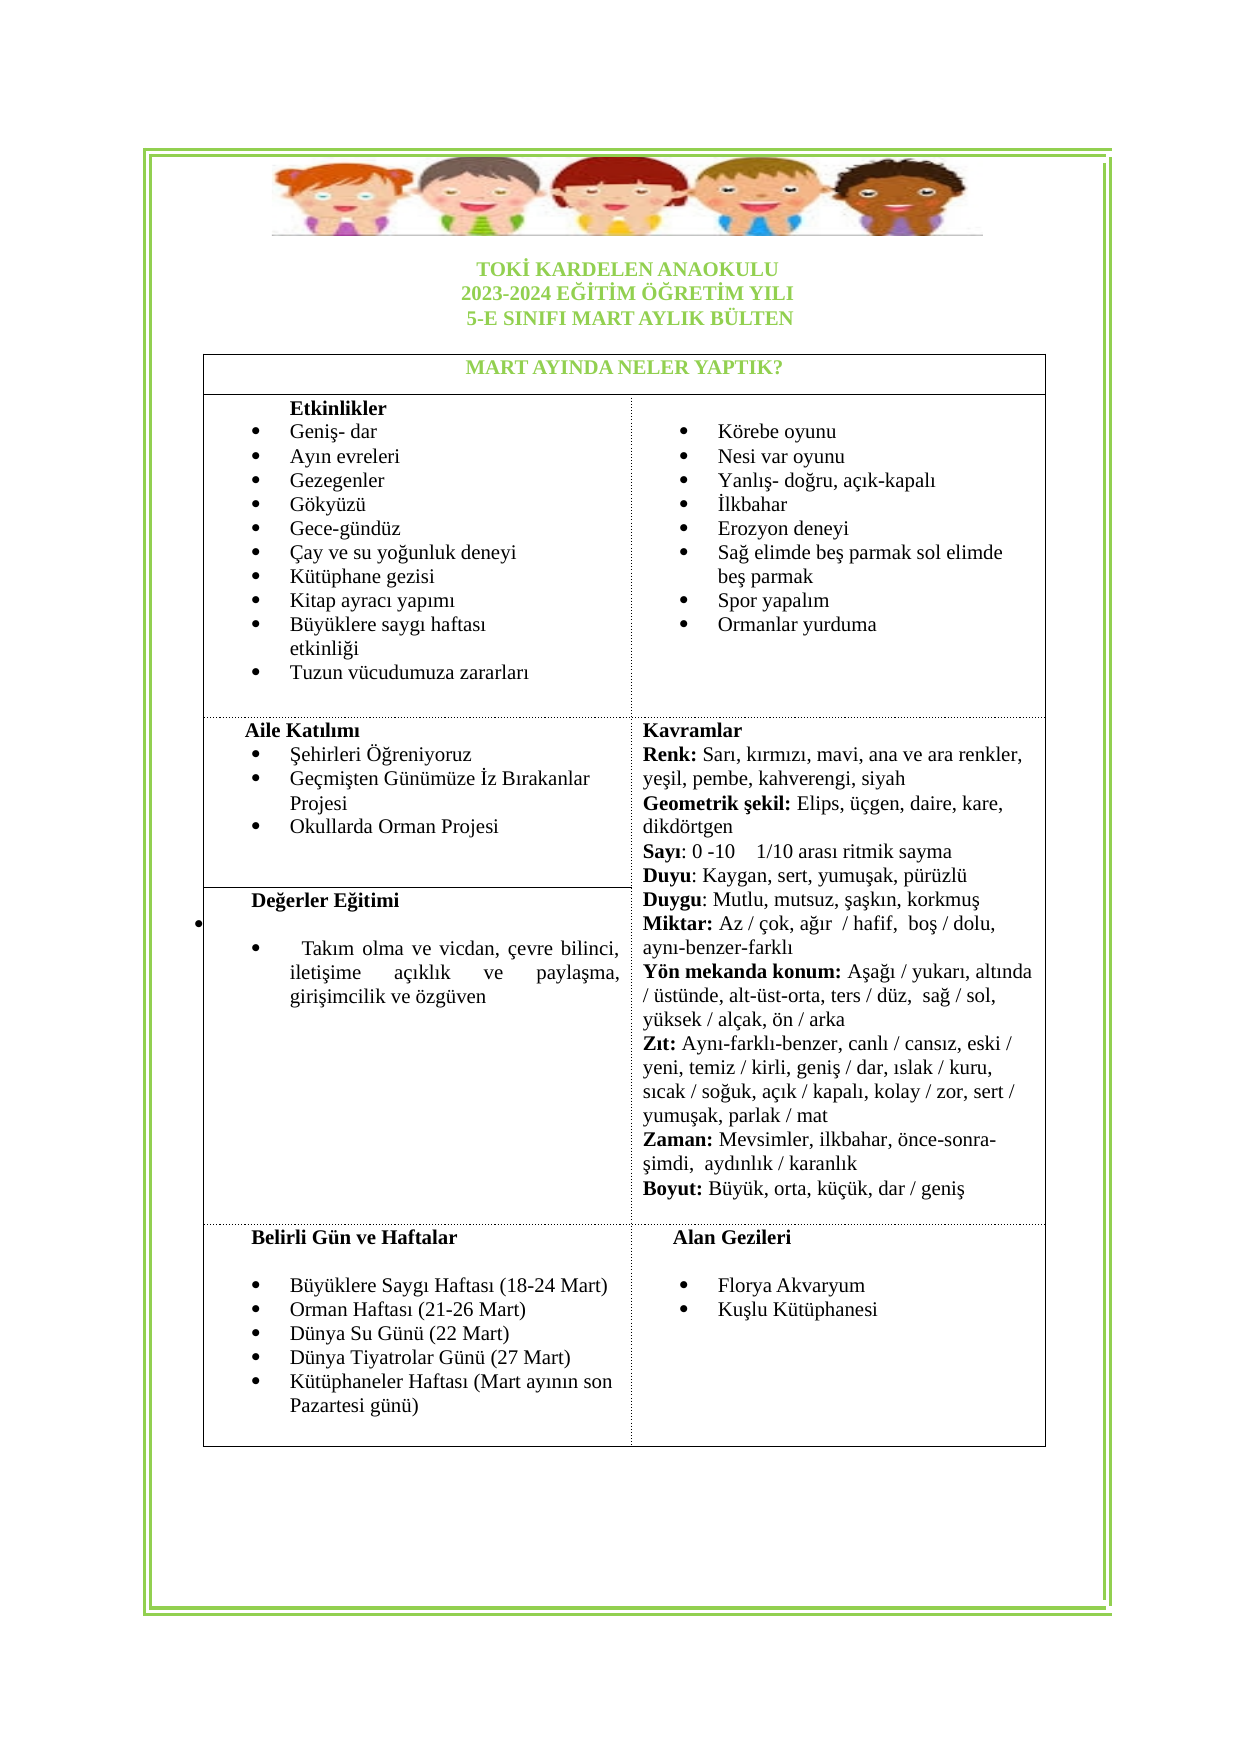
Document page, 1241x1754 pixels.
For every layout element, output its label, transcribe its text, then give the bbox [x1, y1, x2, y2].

table_header TOKİ KARDELEN ANAOKULU 2023-2024 EĞİTİM ÖĞRETİM YILI 5-E SINIFI MART AYLIK BÜLTEN [148, 151, 1107, 1606]
picture [271, 157, 983, 236]
